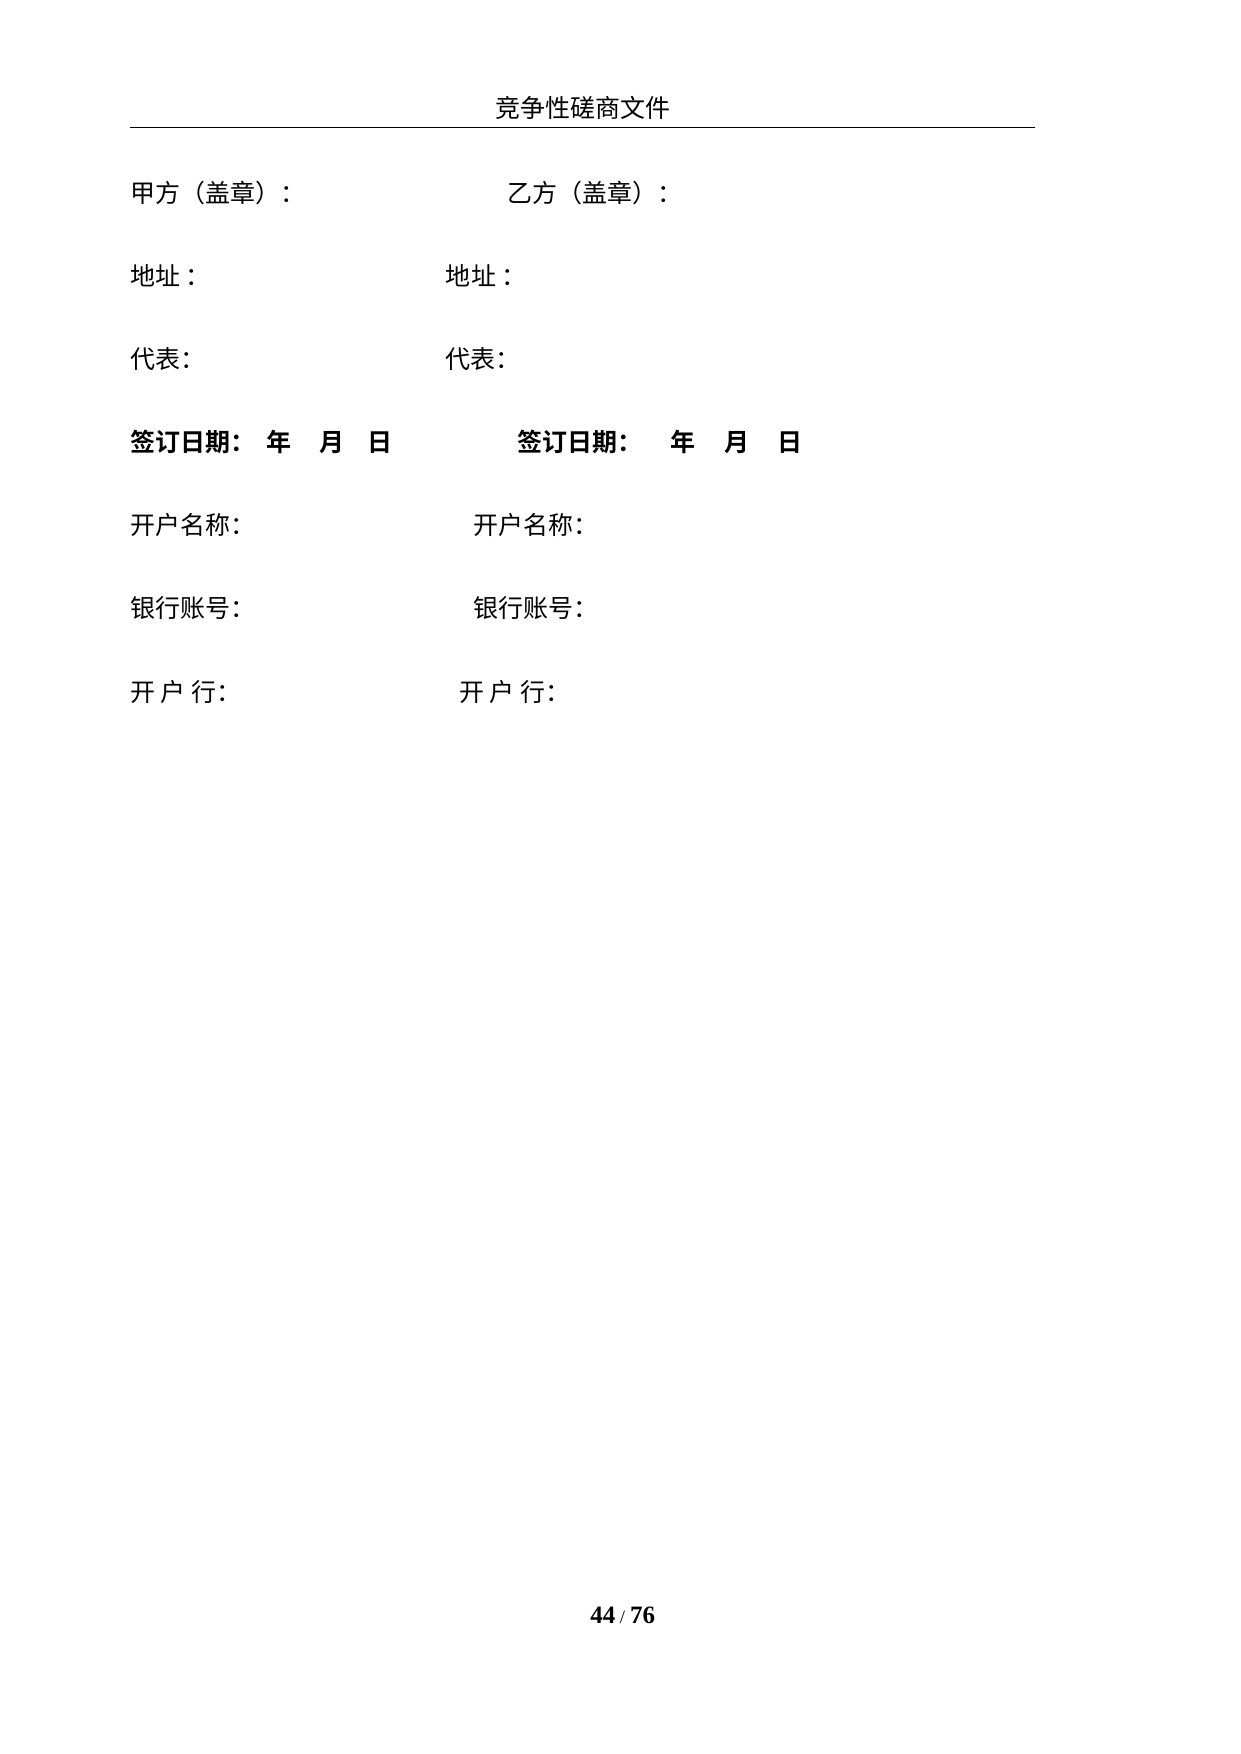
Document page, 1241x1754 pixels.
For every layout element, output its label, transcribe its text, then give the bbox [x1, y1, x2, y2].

text 甲方（盖章）： 乙方（盖章）： [130, 159, 1110, 224]
text 银行账号： 银行账号： [130, 574, 1110, 639]
text 开户名称： 开户名称： [130, 491, 1110, 556]
text 地址 ： 地址 ： [130, 242, 1110, 307]
text 签订日期： 年 月 日 签订日期： 年 月 日 [130, 408, 1110, 473]
text 开 户 行： 开 户 行： [130, 658, 1110, 723]
text 代表： 代表： [130, 325, 1110, 390]
